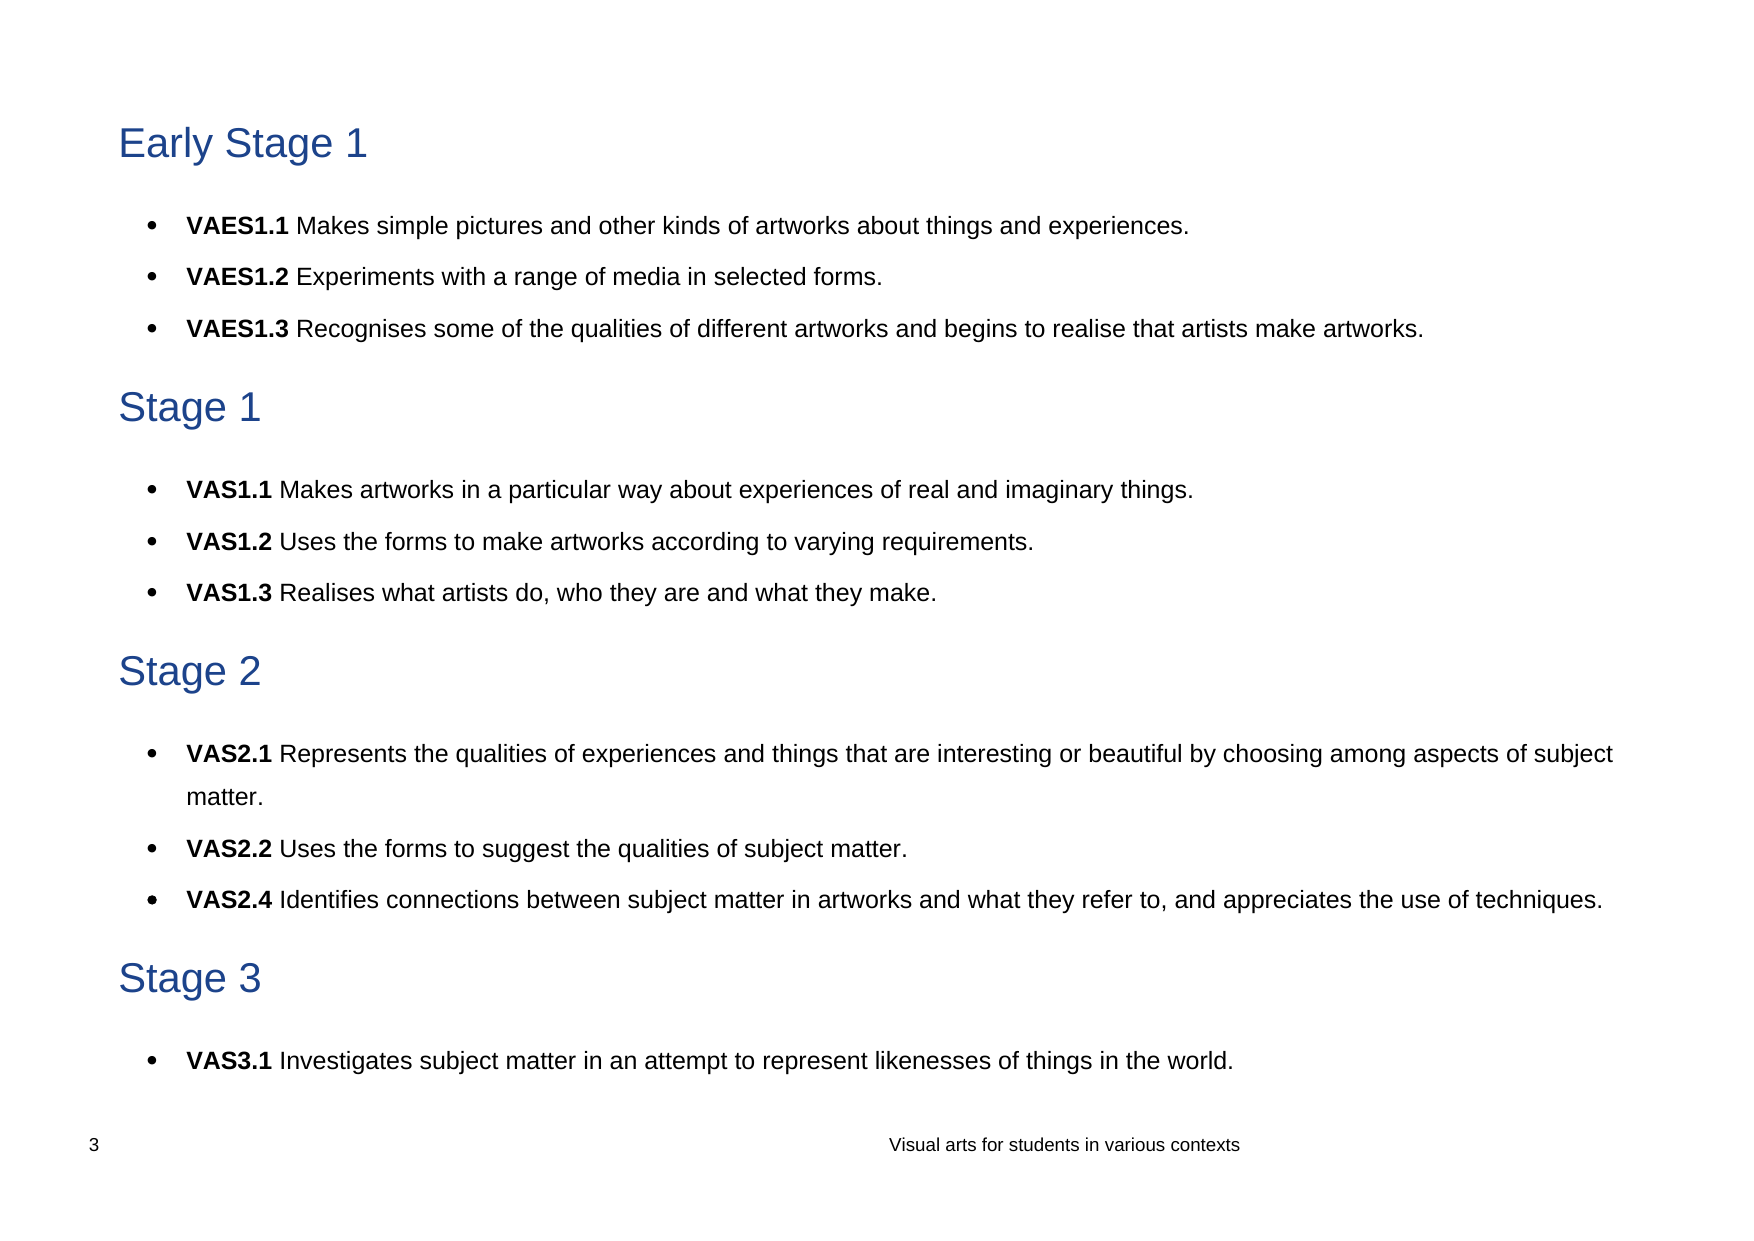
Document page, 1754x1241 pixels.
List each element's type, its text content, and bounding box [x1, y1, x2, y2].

list VAES1.3 Recognises some of the qualities of different artworks and begins to realise that artists make artworks. [148, 314, 1636, 343]
subtitle Early Stage 1 [118, 118, 1636, 166]
list VAS2.4 Identifies connections between subject matter in artworks and what they refer to, and appreciates the use of techniques. [148, 885, 1636, 914]
subtitle Stage 2 [118, 646, 1636, 694]
list VAS2.2 Uses the forms to suggest the qualities of subject matter. [148, 834, 1636, 862]
list VAES1.2 Experiments with a range of media in selected forms. [148, 262, 1636, 291]
list VAS1.1 Makes artworks in a particular way about experiences of real and imaginary things. [148, 475, 1636, 504]
subtitle Stage 3 [118, 953, 1636, 1001]
list VAS1.3 Realises what artists do, who they are and what they make. [148, 578, 1636, 607]
list VAS1.2 Uses the forms to make artworks according to varying requirements. [148, 526, 1636, 555]
list VAS3.1 Investigates subject matter in an attempt to represent likenesses of things in the world. [148, 1046, 1636, 1075]
subtitle Stage 1 [118, 382, 1636, 430]
list VAS2.1 Represents the qualities of experiences and things that are interesting or beautiful by choosing among aspects of subject matter. [148, 739, 1636, 811]
list VAES1.1 Makes simple pictures and other kinds of artworks about things and experiences. [148, 211, 1636, 240]
